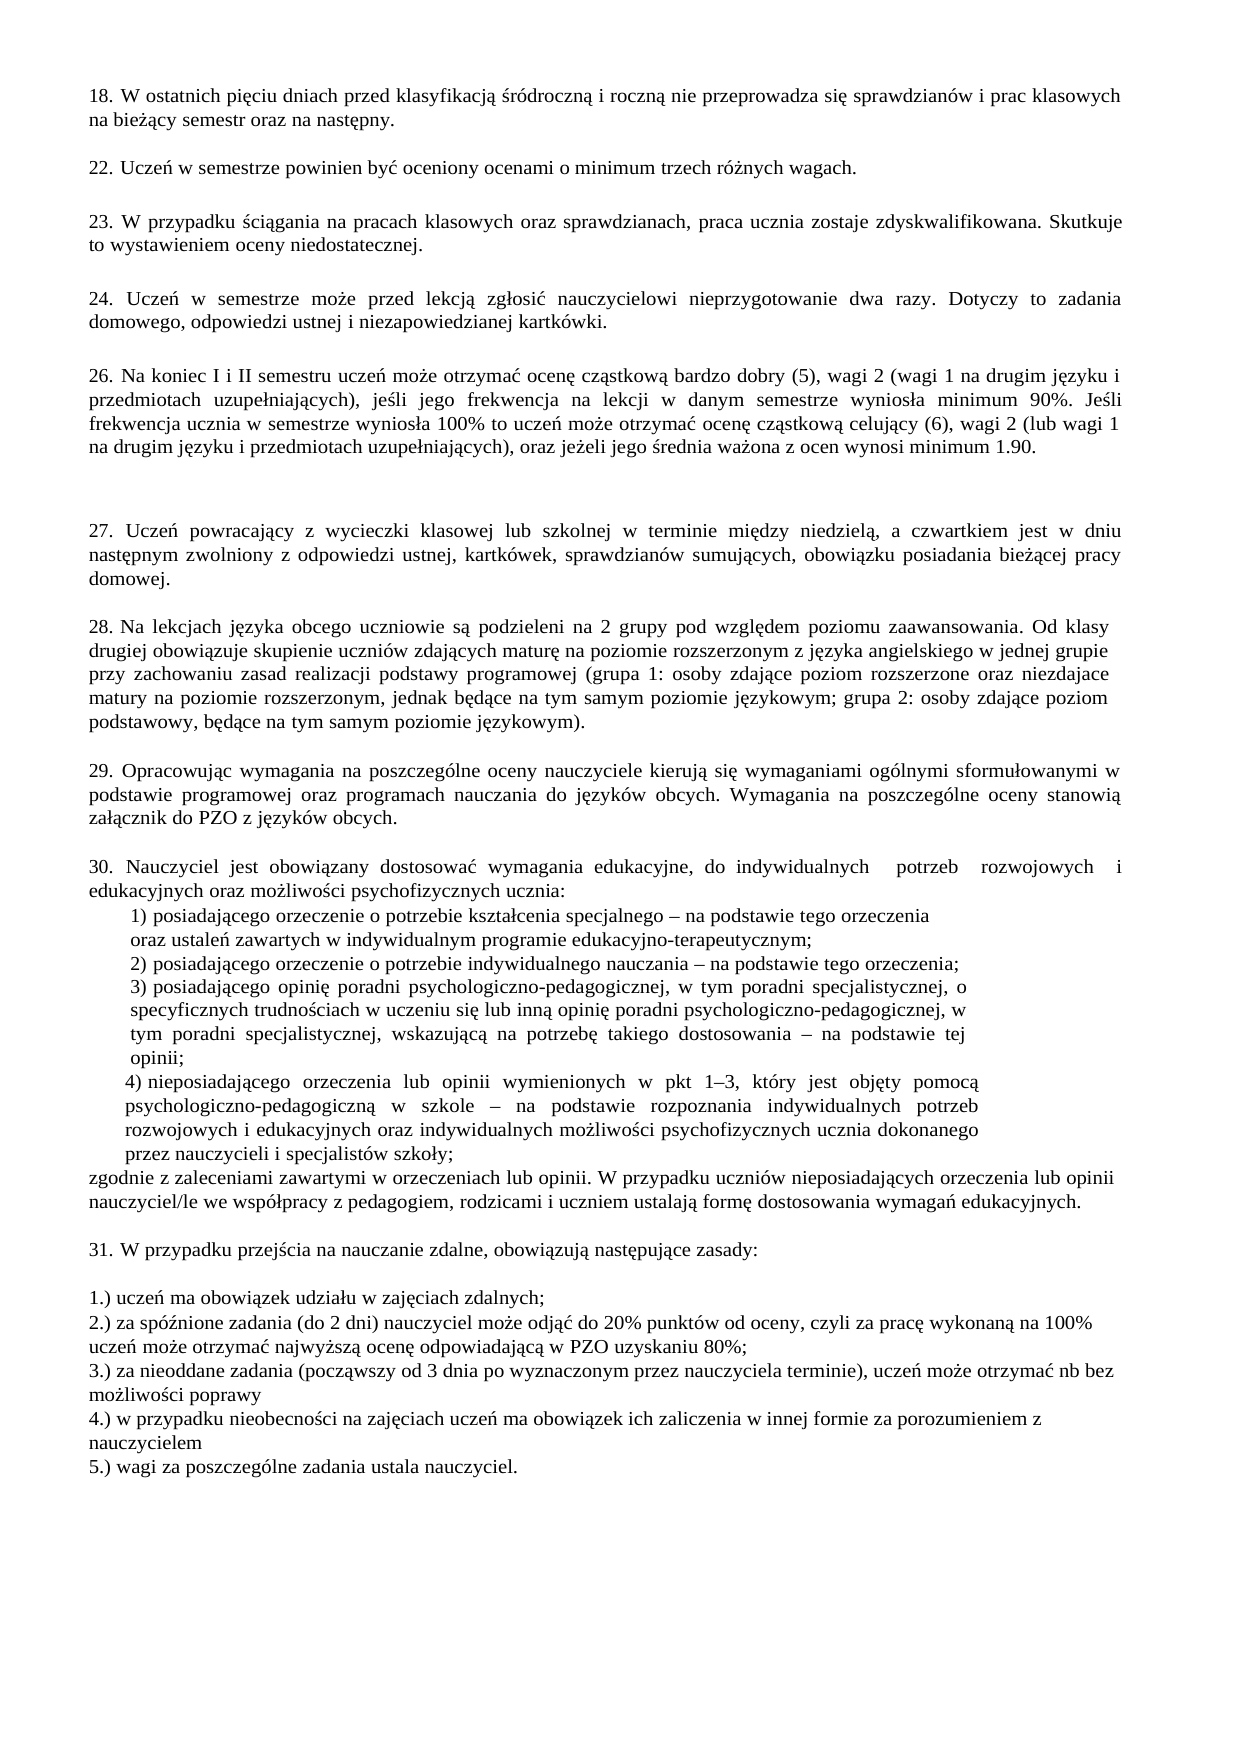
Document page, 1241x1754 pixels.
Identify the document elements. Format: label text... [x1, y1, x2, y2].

list posiadającego orzeczenie o potrzebie kształcenia specjalnego – na podstawie tego orzeczenia oraz ustaleń zawartych w indywidualnym programie edukacyjno-terapeutycznym; [130, 904, 931, 950]
list Uczeń w semestrze powinien być oceniony ocenami o minimum trzech różnych wagach. [88, 156, 1134, 179]
list W przypadku przejścia na nauczanie zdalne, obowiązują następujące zasady: [88, 1238, 1134, 1261]
text 2.) za spóźnione zadania (do 2 dni) nauczyciel może odjąć do 20% punktów od oceny, czyli za pracę wykonaną na 100% uczeń może otrzymać najwyższą ocenę odpowiadającą w PZO uzyskaniu 80%; [88, 1311, 1134, 1358]
list Na koniec I i II semestru uczeń może otrzymać ocenę cząstkową bardzo dobry (5), wagi 2 (wagi 1 na drugim języku i przedmiotach uzupełniających), jeśli jego frekwencja na lekcji w danym semestrze wyniosła minimum 90%. Jeśli frekwencja ucznia w semestrze wyniosła 100% to uczeń może otrzymać ocenę cząstkową celujący (6), wagi 2 (lub wagi 1 na drugim języku i przedmiotach uzupełniających), oraz jeżeli jego średnia ważona z ocen wynosi minimum 1.90. [88, 364, 1123, 458]
list Uczeń w semestrze może przed lekcją zgłosić nauczycielowi nieprzygotowanie dwa razy. Dotyczy to zadania domowego, odpowiedzi ustnej i niezapowiedzianej kartkówki. [88, 287, 1122, 333]
list Opracowując wymagania na poszczególne oceny nauczyciele kierują się wymaganiami ogólnymi sformułowanymi w podstawie programowej oraz programach nauczania do języków obcych. Wymagania na poszczególne oceny stanowią załącznik do PZO z języków obcych. [88, 759, 1123, 829]
text zgodnie z zaleceniami zawartymi w orzeczeniach lub opinii. W przypadku uczniów nieposiadających orzeczenia lub opinii nauczyciel/le we współpracy z pedagogiem, rodzicami i uczniem ustalają formę dostosowania wymagań edukacyjnych. [88, 1166, 1134, 1212]
text 4.) w przypadku nieobecności na zajęciach uczeń ma obowiązek ich zaliczenia w innej formie za porozumieniem z nauczycielem [88, 1407, 1134, 1454]
list W ostatnich pięciu dniach przed klasyfikacją śródroczną i roczną nie przeprowadza się sprawdzianów i prac klasowych na bieżący semestr oraz na następny. [88, 83, 1122, 131]
list nieposiadającego orzeczenia lub opinii wymienionych w pkt 1–3, który jest objęty pomocą psychologiczno-pedagogiczną w szkole – na podstawie rozpoznania indywidualnych potrzeb rozwojowych i edukacyjnych oraz indywidualnych możliwości psychofizycznych ucznia dokonanego przez nauczycieli i specjalistów szkoły; [125, 1070, 980, 1165]
list posiadającego orzeczenie o potrzebie indywidualnego nauczania – na podstawie tego orzeczenia; [130, 951, 1134, 974]
text 3.) za nieoddane zadania (począwszy od 3 dnia po wyznaczonym przez nauczyciela terminie), uczeń może otrzymać nb bez możliwości poprawy [88, 1359, 1134, 1406]
list Nauczyciel jest obowiązany dostosować wymagania edukacyjne, do indywidualnych potrzeb rozwojowych i edukacyjnych oraz możliwości psychofizycznych ucznia: [88, 854, 1123, 902]
list W przypadku ściągania na pracach klasowych oraz sprawdzianach, praca ucznia zostaje zdyskwalifikowana. Skutkuje to wystawieniem oceny niedostatecznej. [88, 210, 1123, 256]
list Uczeń powracający z wycieczki klasowej lub szkolnej w terminie między niedzielą, a czwartkiem jest w dniu następnym zwolniony z odpowiedzi ustnej, kartkówek, sprawdzianów sumujących, obowiązku posiadania bieżącej pracy domowej. [88, 519, 1123, 589]
text 5.) wagi za poszczególne zadania ustala nauczyciel. [88, 1455, 1134, 1478]
list Na lekcjach języka obcego uczniowie są podzieleni na 2 grupy pod względem poziomu zaawansowania. Od klasy drugiej obowiązuje skupienie uczniów zdających maturę na poziomie rozszerzonym z języka angielskiego w jednej grupie przy zachowaniu zasad realizacji podstawy programowej (grupa 1: osoby zdające poziom rozszerzone oraz niezdajace matury na poziomie rozszerzonym, jednak będące na tym samym poziomie językowym; grupa 2: osoby zdające poziom podstawowy, będące na tym samym poziomie językowym). [88, 615, 1111, 733]
list posiadającego opinię poradni psychologiczno-pedagogicznej, w tym poradni specjalistycznej, o specyficznych trudnościach w uczeniu się lub inną opinię poradni psychologiczno-pedagogicznej, w tym poradni specjalistycznej, wskazującą na potrzebę takiego dostosowania – na podstawie tej opinii; [130, 974, 968, 1069]
text 1.) uczeń ma obowiązek udziału w zajęciach zdalnych; [88, 1286, 1134, 1309]
